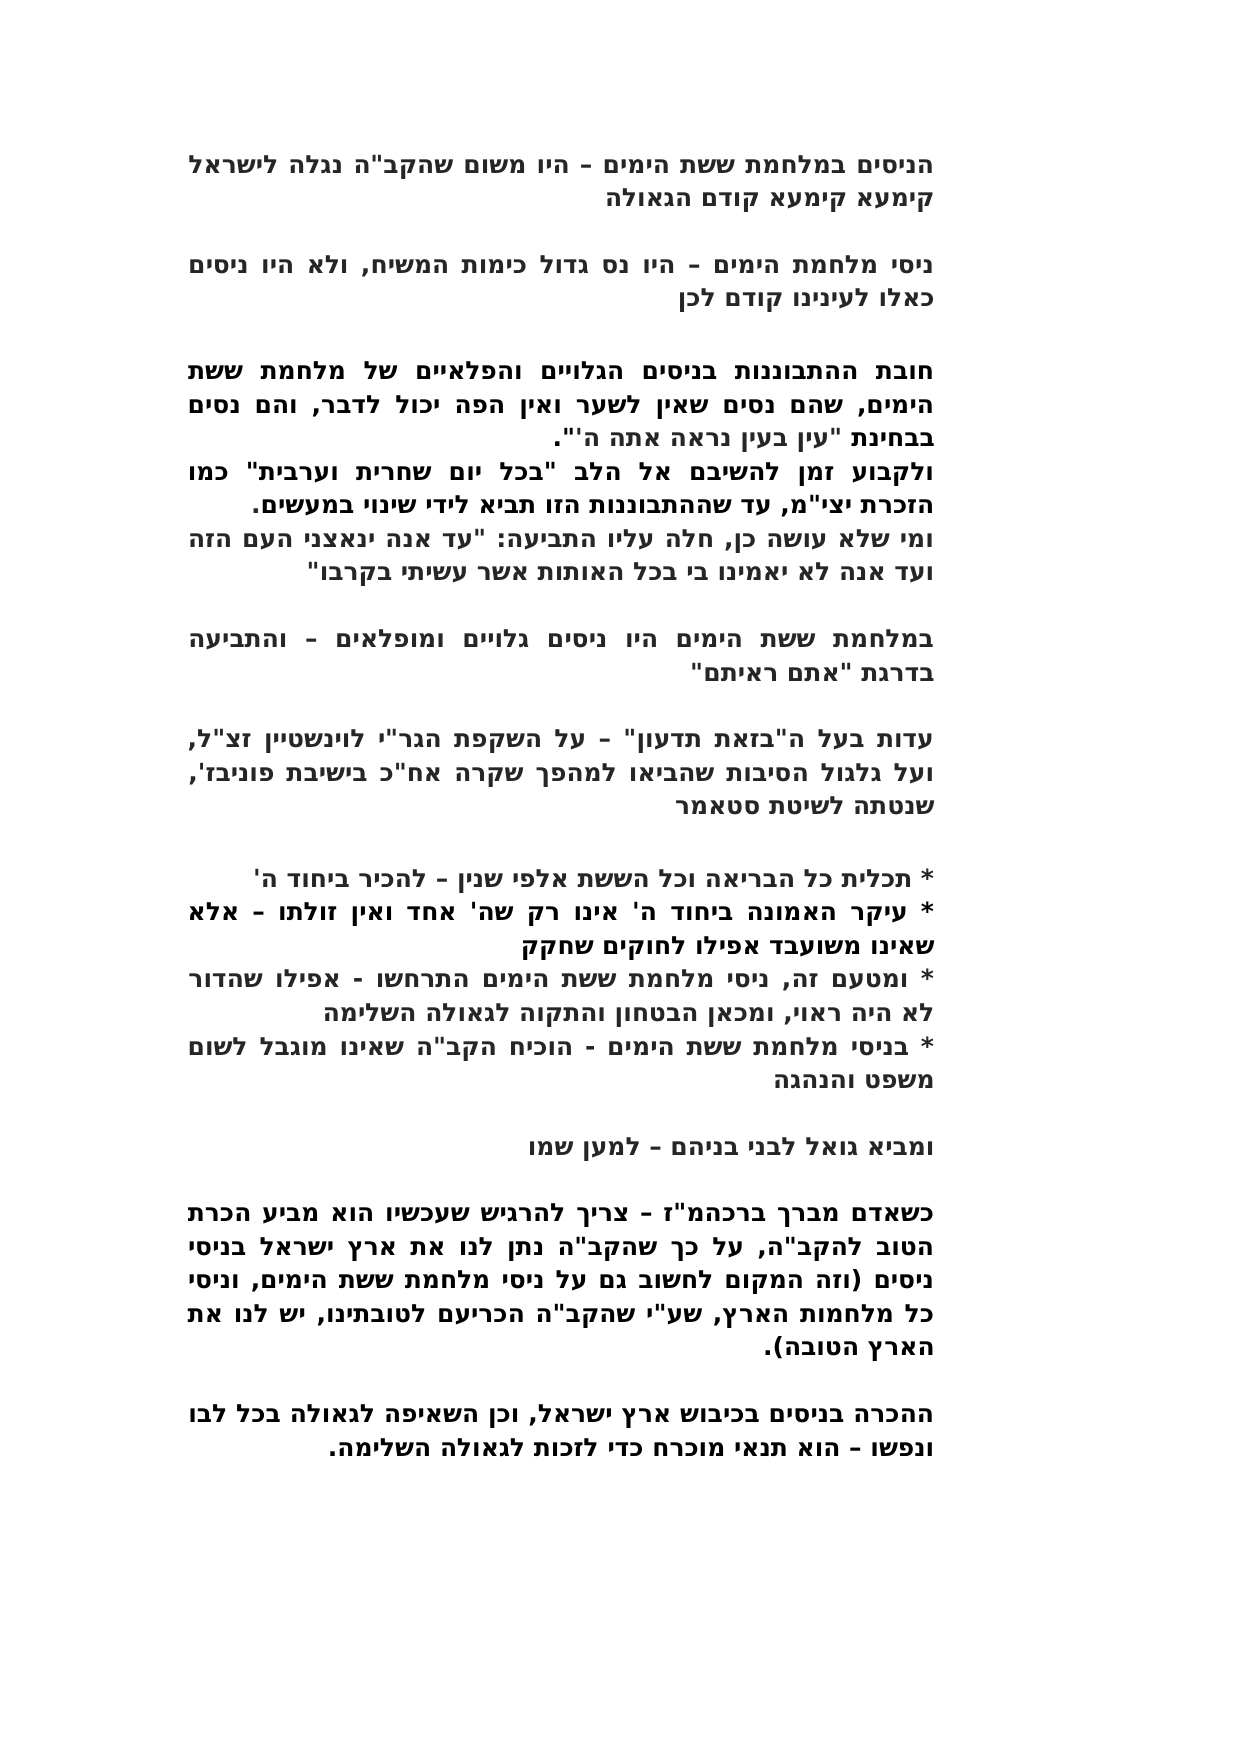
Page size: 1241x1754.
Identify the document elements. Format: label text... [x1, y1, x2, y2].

text ההכרה בניסים בכיבוש ארץ ישראל, וכן השאיפה לגאולה בכל לבו ונפשו – הוא תנאי מוכרח כדי לזכות לגאולה השלימה. [187, 1399, 934, 1462]
text ולקבוע זמן להשיבם אל הלב "בכל יום שחרית וערבית" כמו הזכרת יצי"מ, עד שההתבוננות הזו תביא לידי שינוי במעשים. [187, 457, 934, 520]
text הניסים במלחמת ששת הימים – היו משום שהקב"ה נגלה לישראל קימעא קימעא קודם הגאולה [187, 150, 934, 213]
text * תכלית כל הבריאה וכל הששת אלפי שנין – להכיר ביחוד ה' [187, 864, 934, 893]
text עדות בעל ה"בזאת תדעון" – על השקפת הגר"י לוינשטיין זצ"ל, ועל גלגול הסיבות שהביאו למהפך שקרה אח"כ בישיבת פוניבז', שנטתה לשיטת סטאמר [187, 724, 934, 821]
text כשאדם מברך ברכהמ"ז – צריך להרגיש שעכשיו הוא מביע הכרת הטוב להקב"ה, על כך שהקב"ה נתן לנו את ארץ ישראל בניסי ניסים (וזה המקום לחשוב גם על ניסי מלחמת ששת הימים, וניסי כל מלחמות הארץ, שע"י שהקב"ה הכריעם לטובתינו, יש לנו את הארץ הטובה). [187, 1198, 934, 1362]
text * בניסי מלחמת ששת הימים - הוכיח הקב"ה שאינו מוגבל לשום משפט והנהגה [187, 1032, 934, 1094]
text * עיקר האמונה ביחוד ה' אינו רק שה' אחד ואין זולתו – אלא שאינו משועבד אפילו לחוקים שחקק [187, 898, 934, 960]
text ניסי מלחמת הימים – היו נס גדול כימות המשיח, ולא היו ניסים כאלו לעינינו קודם לכן [187, 250, 934, 313]
text במלחמת ששת הימים היו ניסים גלויים ומופלאים – והתביעה בדרגת "אתם ראיתם" [187, 624, 934, 687]
text חובת ההתבוננות בניסים הגלויים והפלאיים של מלחמת ששת הימים, שהם נסים שאין לשער ואין הפה יכול לדבר, והם נסים בבחינת "עין בעין נראה אתה ה'". [187, 356, 934, 453]
text ומביא גואל לבני בניהם – למען שמו [187, 1132, 934, 1161]
text ומי שלא עושה כן, חלה עליו התביעה: "עד אנה ינאצני העם הזה ועד אנה לא יאמינו בי בכל האותות אשר עשיתי בקרבו" [187, 524, 934, 587]
text * ומטעם זה, ניסי מלחמת ששת הימים התרחשו - אפילו שהדור לא היה ראוי, ומכאן הבטחון והתקוה לגאולה השלימה [187, 965, 934, 1027]
